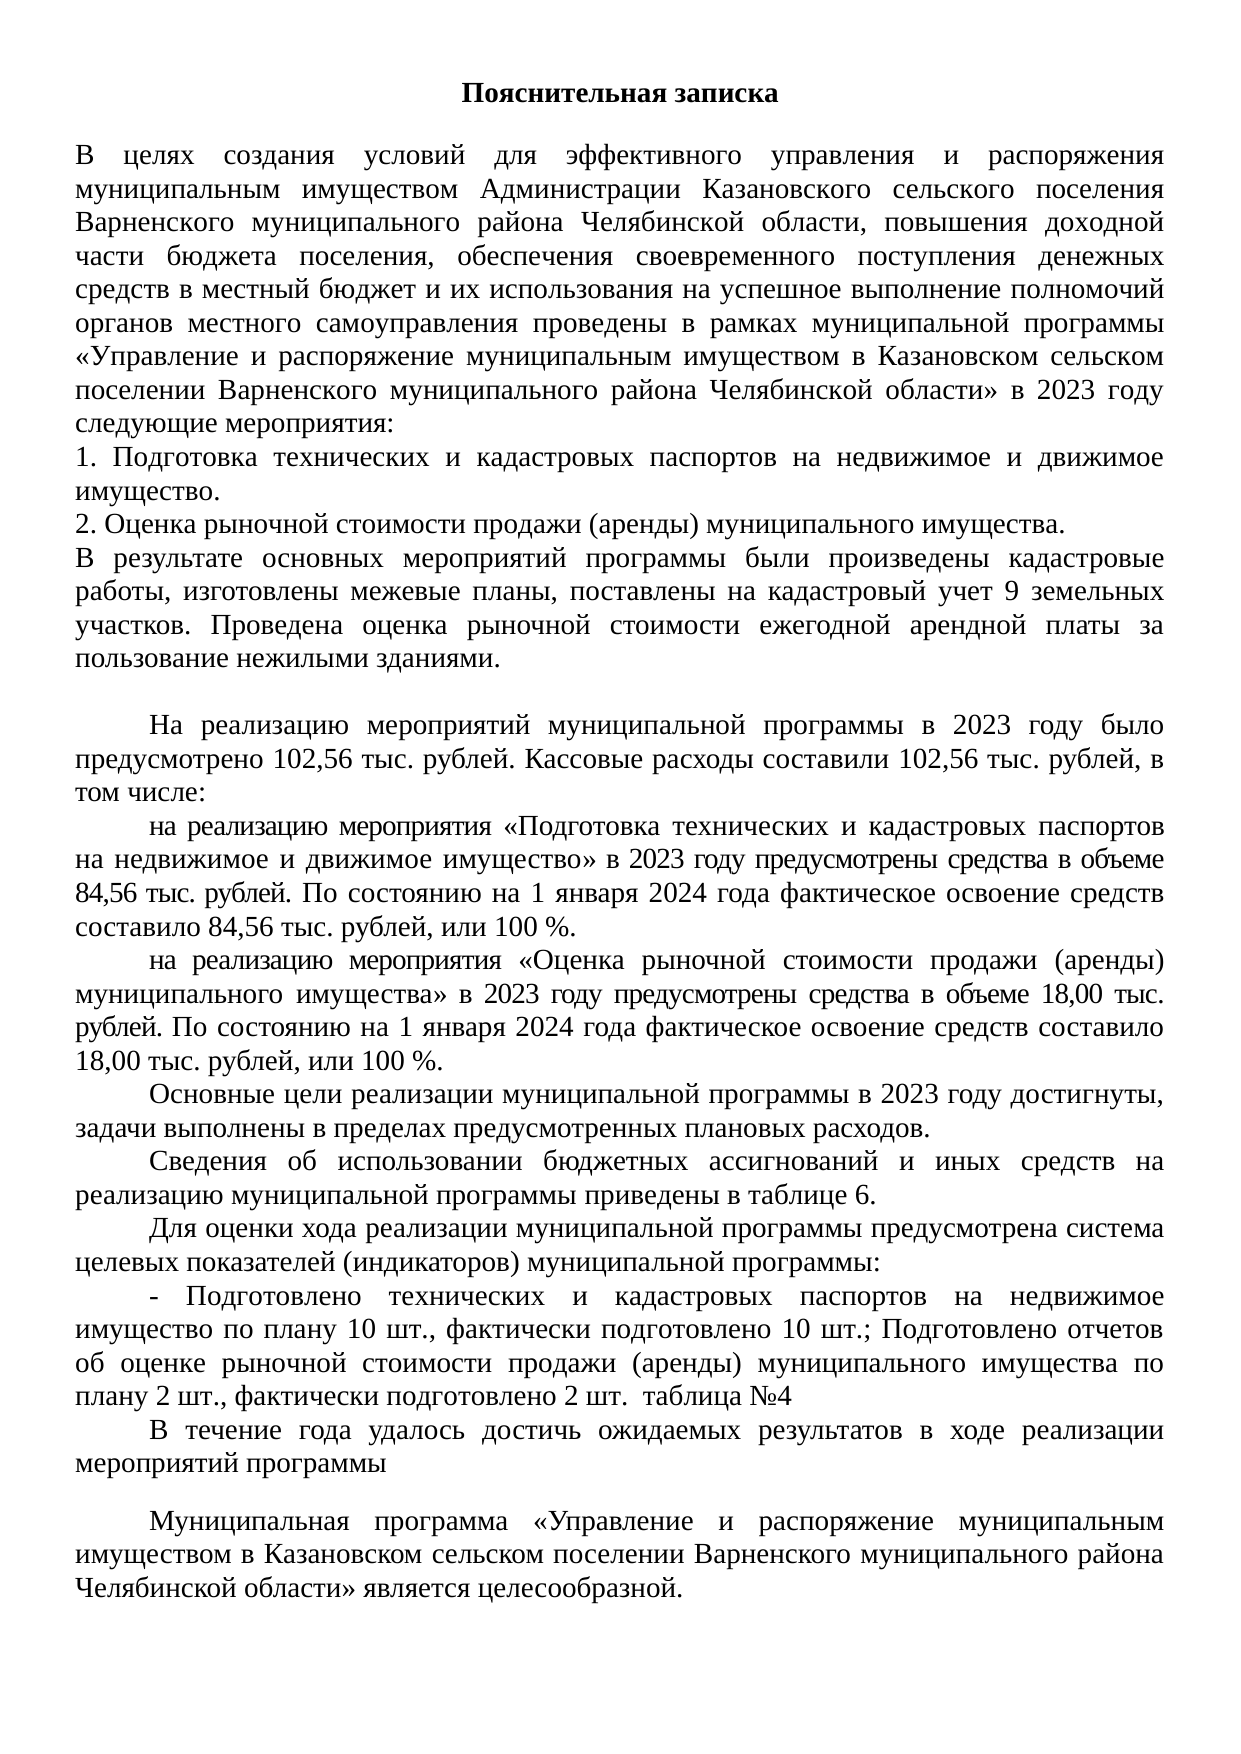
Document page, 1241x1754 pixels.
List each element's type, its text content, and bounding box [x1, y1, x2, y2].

text На реализацию мероприятий муниципальной программы в 2023 году было предусмотрено 102,56 тыс. рублей. Кассовые расходы составили 102,56 тыс. рублей, в том числе: [75, 707, 1165, 808]
text Муниципальная программа «Управление и распоряжение муниципальным имуществом в Казановском сельском поселении Варненского муниципального района Челябинской области» является целесообразной. [75, 1503, 1165, 1604]
text 2. Оценка рыночной стоимости продажи (аренды) муниципального имущества. [75, 506, 1165, 540]
text на реализацию мероприятия «Оценка рыночной стоимости продажи (аренды) муниципального имущества» в 2023 году предусмотрены средства в объеме 18,00 тыс. рублей. По состоянию на 1 января 2024 года фактическое освоение средств составило 18,00 тыс. рублей, или 100 %. [75, 942, 1165, 1076]
text - Подготовлено технических и кадастровых паспортов на недвижимое имущество по плану 10 шт., фактически подготовлено 10 шт.; Подготовлено отчетов об оценке рыночной стоимости продажи (аренды) муниципального имущества по плану 2 шт., фактически подготовлено 2 шт. таблица №4 [75, 1278, 1165, 1412]
text Сведения об использовании бюджетных ассигнований и иных средств на реализацию муниципальной программы приведены в таблице 6. [75, 1143, 1165, 1211]
text 1. Подготовка технических и кадастровых паспортов на недвижимое и движимое имущество. [75, 439, 1165, 506]
text В течение года удалось достичь ожидаемых результатов в ходе реализации мероприятий программы [75, 1412, 1165, 1479]
text Для оценки хода реализации муниципальной программы предусмотрена система целевых показателей (индикаторов) муниципальной программы: [75, 1211, 1165, 1278]
text В результате основных мероприятий программы были произведены кадастровые работы, изготовлены межевые планы, поставлены на кадастровый учет 9 земельных участков. Проведена оценка рыночной стоимости ежегодной арендной платы за пользование нежилыми зданиями. [75, 540, 1165, 674]
text на реализацию мероприятия «Подготовка технических и кадастровых паспортов на недвижимое и движимое имущество» в 2023 году предусмотрены средства в объеме 84,56 тыс. рублей. По состоянию на 1 января 2024 года фактическое освоение средств составило 84,56 тыс. рублей, или 100 %. [75, 808, 1165, 942]
text Пояснительная записка [75, 75, 1165, 108]
text В целях создания условий для эффективного управления и распоряжения муниципальным имуществом Администрации Казановского сельского поселения Варненского муниципального района Челябинской области, повышения доходной части бюджета поселения, обеспечения своевременного поступления денежных средств в местный бюджет и их использования на успешное выполнение полномочий органов местного самоуправления проведены в рамках муниципальной программы «Управление и распоряжение муниципальным имуществом в Казановском сельском поселении Варненского муниципального района Челябинской области» в 2023 году следующие мероприятия: [75, 137, 1165, 439]
text Основные цели реализации муниципальной программы в 2023 году достигнуты, задачи выполнены в пределах предусмотренных плановых расходов. [75, 1076, 1165, 1143]
